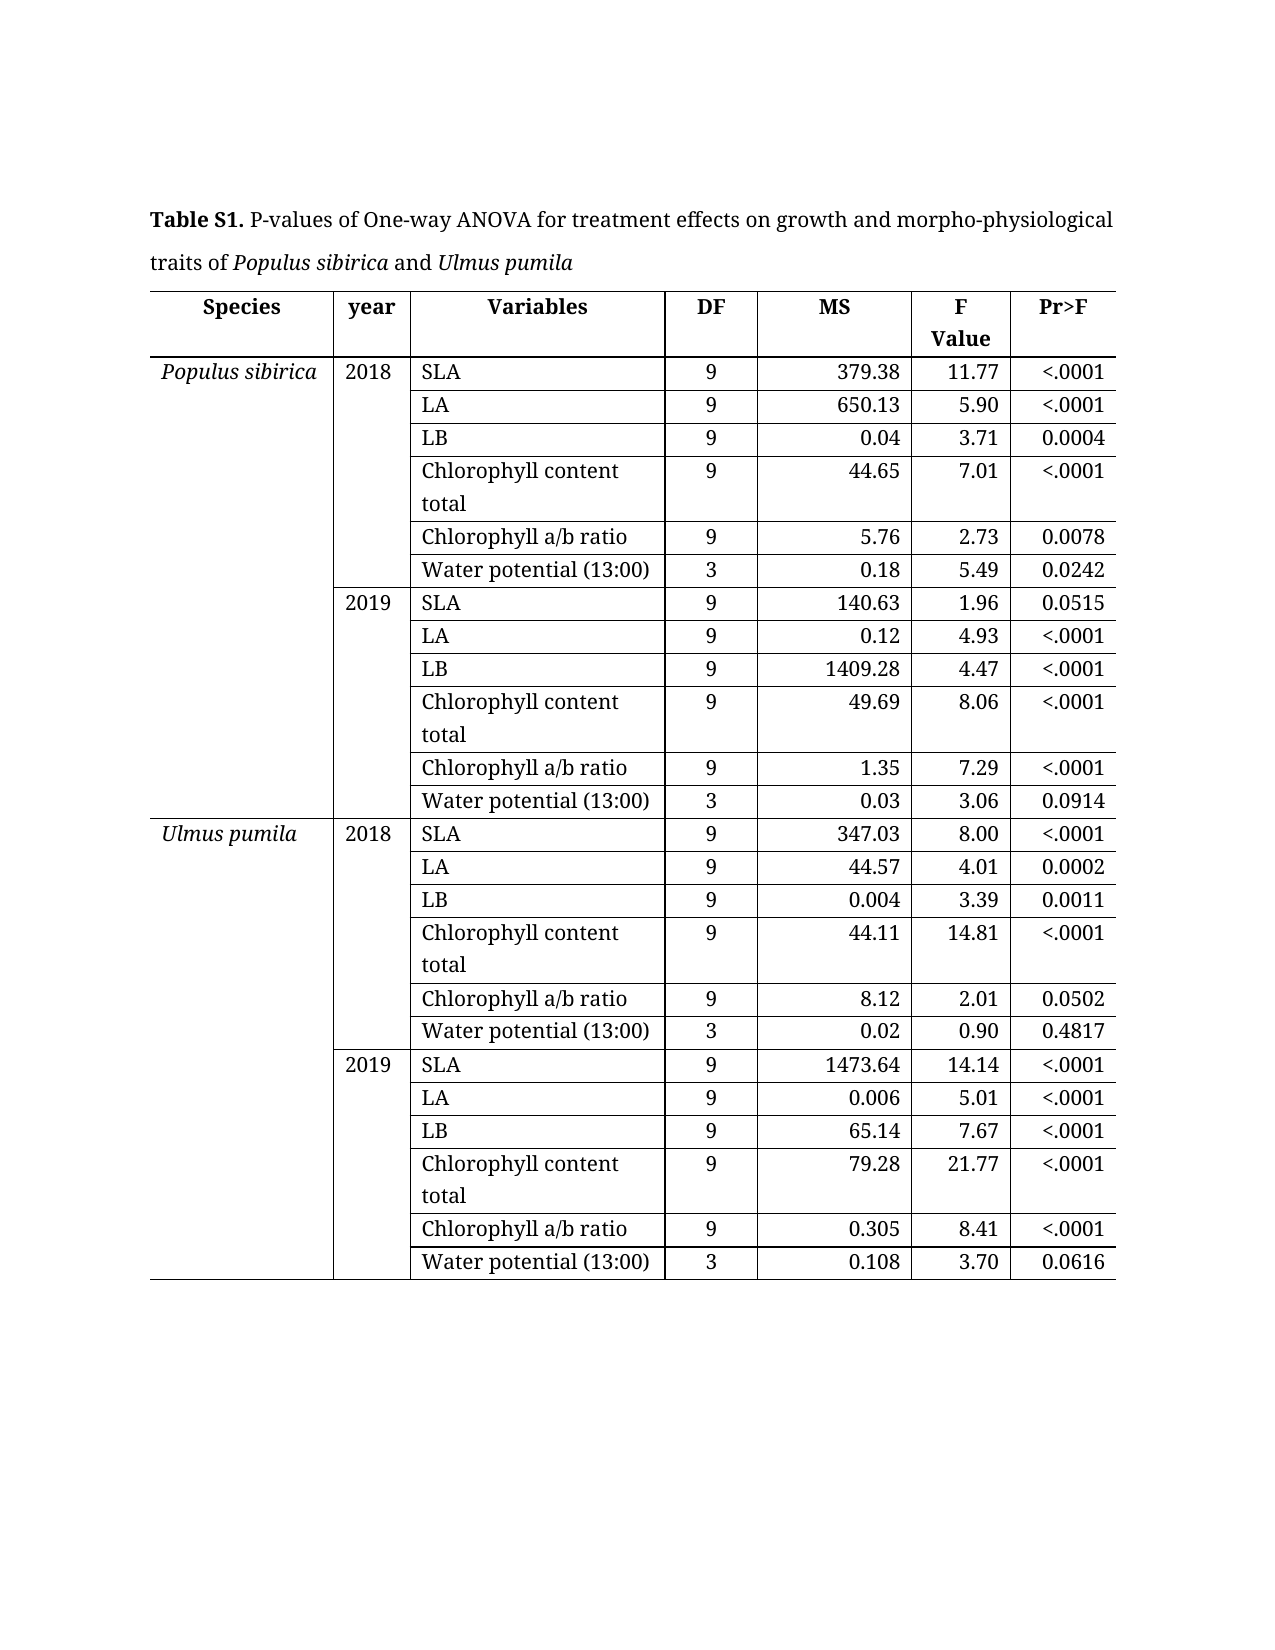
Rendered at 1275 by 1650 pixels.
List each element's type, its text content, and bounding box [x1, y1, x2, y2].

table_cell 2.73 [912, 522, 1010, 554]
table_cell 14.14 [912, 1050, 1010, 1082]
table_cell LA [411, 621, 664, 653]
table_cell <.0001 [1011, 918, 1116, 983]
table_cell 49.69 [758, 687, 911, 752]
table_cell 7.67 [912, 1116, 1010, 1148]
table_cell <.0001 [1011, 687, 1116, 752]
table_cell 9 [666, 588, 757, 620]
table_cell 0.004 [758, 885, 911, 917]
table_cell 9 [666, 1214, 757, 1246]
table_cell 9 [666, 918, 757, 983]
table_cell <.0001 [1011, 391, 1116, 422]
table_header year [334, 292, 410, 356]
table_cell 9 [666, 852, 757, 884]
table_cell 0.305 [758, 1214, 911, 1246]
table_cell 0.18 [758, 555, 911, 587]
table_cell 9 [666, 984, 757, 1016]
table_header Pr>F [1011, 292, 1116, 356]
table_cell 1.96 [912, 588, 1010, 620]
table_cell 140.63 [758, 588, 911, 620]
table_cell 5.90 [912, 391, 1010, 422]
table_cell 9 [666, 457, 757, 521]
table_cell 8.00 [912, 819, 1010, 851]
table_cell 21.77 [912, 1149, 1010, 1213]
table_cell <.0001 [1011, 621, 1116, 653]
table_cell 0.0616 [1011, 1248, 1116, 1279]
table_cell 379.38 [758, 358, 911, 389]
table_cell 9 [666, 1149, 757, 1213]
table_cell Chlorophyll content total [411, 687, 664, 752]
table_cell Chlorophyll a/b ratio [411, 753, 664, 785]
table_cell 2018 [334, 358, 410, 587]
table_cell 0.0078 [1011, 522, 1116, 554]
table_cell 9 [666, 1050, 757, 1082]
table_cell 8.06 [912, 687, 1010, 752]
table_cell 65.14 [758, 1116, 911, 1148]
table_cell 9 [666, 522, 757, 554]
table_cell LA [411, 1083, 664, 1115]
table_cell Chlorophyll content total [411, 457, 664, 521]
table_cell SLA [411, 819, 664, 851]
table_cell 3 [666, 1017, 757, 1049]
table_cell 0.12 [758, 621, 911, 653]
table_cell 8.12 [758, 984, 911, 1016]
table_cell SLA [411, 358, 664, 389]
table_cell 2.01 [912, 984, 1010, 1016]
table_cell Chlorophyll a/b ratio [411, 1214, 664, 1246]
table_cell 9 [666, 687, 757, 752]
table_cell 1.35 [758, 753, 911, 785]
table_cell 0.4817 [1011, 1017, 1116, 1049]
table_cell SLA [411, 1050, 664, 1082]
table_cell 9 [666, 1083, 757, 1115]
table_cell 11.77 [912, 358, 1010, 389]
table_cell 14.81 [912, 918, 1010, 983]
table_cell 5.49 [912, 555, 1010, 587]
table_cell 0.0002 [1011, 852, 1116, 884]
table_cell 7.29 [912, 753, 1010, 785]
table_cell 9 [666, 885, 757, 917]
table_cell <.0001 [1011, 654, 1116, 686]
table_cell 0.03 [758, 786, 911, 818]
table_cell 0.0004 [1011, 424, 1116, 456]
table_cell Water potential (13:00) [411, 1017, 664, 1049]
table_cell <.0001 [1011, 457, 1116, 521]
table_cell Chlorophyll content total [411, 1149, 664, 1213]
table_cell 347.03 [758, 819, 911, 851]
table_cell 9 [666, 424, 757, 456]
table_cell <.0001 [1011, 1050, 1116, 1082]
text Table S1. P-values of One-way ANOVA for treatment effects on growth and morpho-physiological traits of Populus sibirica and Ulmus pumila [150, 206, 1125, 277]
table_header Variables [411, 292, 664, 356]
table_cell <.0001 [1011, 1149, 1116, 1213]
table_cell 44.65 [758, 457, 911, 521]
table_cell 0.0914 [1011, 786, 1116, 818]
table_header DF [666, 292, 757, 356]
table_cell 79.28 [758, 1149, 911, 1213]
table_cell 0.0502 [1011, 984, 1116, 1016]
table_cell LB [411, 1116, 664, 1148]
table_cell Chlorophyll a/b ratio [411, 522, 664, 554]
table_cell 5.01 [912, 1083, 1010, 1115]
table_cell 4.47 [912, 654, 1010, 686]
table_cell LA [411, 852, 664, 884]
table_cell 1409.28 [758, 654, 911, 686]
table_header F Value [912, 292, 1010, 356]
table_cell 8.41 [912, 1214, 1010, 1246]
table_cell Populus sibirica [150, 358, 333, 818]
table_cell LB [411, 885, 664, 917]
table_cell 3 [666, 786, 757, 818]
table_cell SLA [411, 588, 664, 620]
table_cell 3 [666, 1248, 757, 1279]
table_cell <.0001 [1011, 1116, 1116, 1148]
table_cell 0.006 [758, 1083, 911, 1115]
table_cell 5.76 [758, 522, 911, 554]
table_cell 9 [666, 358, 757, 389]
table_cell Ulmus pumila [150, 819, 333, 1279]
table_cell <.0001 [1011, 1083, 1116, 1115]
table_cell <.0001 [1011, 358, 1116, 389]
table_cell LB [411, 654, 664, 686]
table_cell 650.13 [758, 391, 911, 422]
table_cell 7.01 [912, 457, 1010, 521]
table_cell Water potential (13:00) [411, 1248, 664, 1279]
table_cell Chlorophyll a/b ratio [411, 984, 664, 1016]
table_cell 0.04 [758, 424, 911, 456]
table_cell 9 [666, 391, 757, 422]
table_cell LA [411, 391, 664, 422]
table_cell 0.0242 [1011, 555, 1116, 587]
table_cell 44.11 [758, 918, 911, 983]
table_cell <.0001 [1011, 819, 1116, 851]
table_cell 3.39 [912, 885, 1010, 917]
table_cell 0.108 [758, 1248, 911, 1279]
table_cell 3 [666, 555, 757, 587]
table_cell 9 [666, 1116, 757, 1148]
table_cell 3.06 [912, 786, 1010, 818]
table_cell 3.70 [912, 1248, 1010, 1279]
table_cell 1473.64 [758, 1050, 911, 1082]
table_cell 4.93 [912, 621, 1010, 653]
table_cell 3.71 [912, 424, 1010, 456]
table_cell <.0001 [1011, 753, 1116, 785]
table_cell 0.02 [758, 1017, 911, 1049]
table_header Species [150, 292, 333, 356]
table_cell 9 [666, 819, 757, 851]
table_cell 2019 [334, 588, 410, 818]
table_cell 4.01 [912, 852, 1010, 884]
table_cell Water potential (13:00) [411, 786, 664, 818]
table_cell 9 [666, 753, 757, 785]
table_cell 9 [666, 621, 757, 653]
table_cell 9 [666, 654, 757, 686]
table_cell LB [411, 424, 664, 456]
table_cell 0.0515 [1011, 588, 1116, 620]
table_cell <.0001 [1011, 1214, 1116, 1246]
table_cell 0.90 [912, 1017, 1010, 1049]
table_cell Chlorophyll content total [411, 918, 664, 983]
table_header MS [758, 292, 911, 356]
table_cell 0.0011 [1011, 885, 1116, 917]
table_cell 2019 [334, 1050, 410, 1279]
table_cell 44.57 [758, 852, 911, 884]
table_cell 2018 [334, 819, 410, 1049]
table_cell Water potential (13:00) [411, 555, 664, 587]
